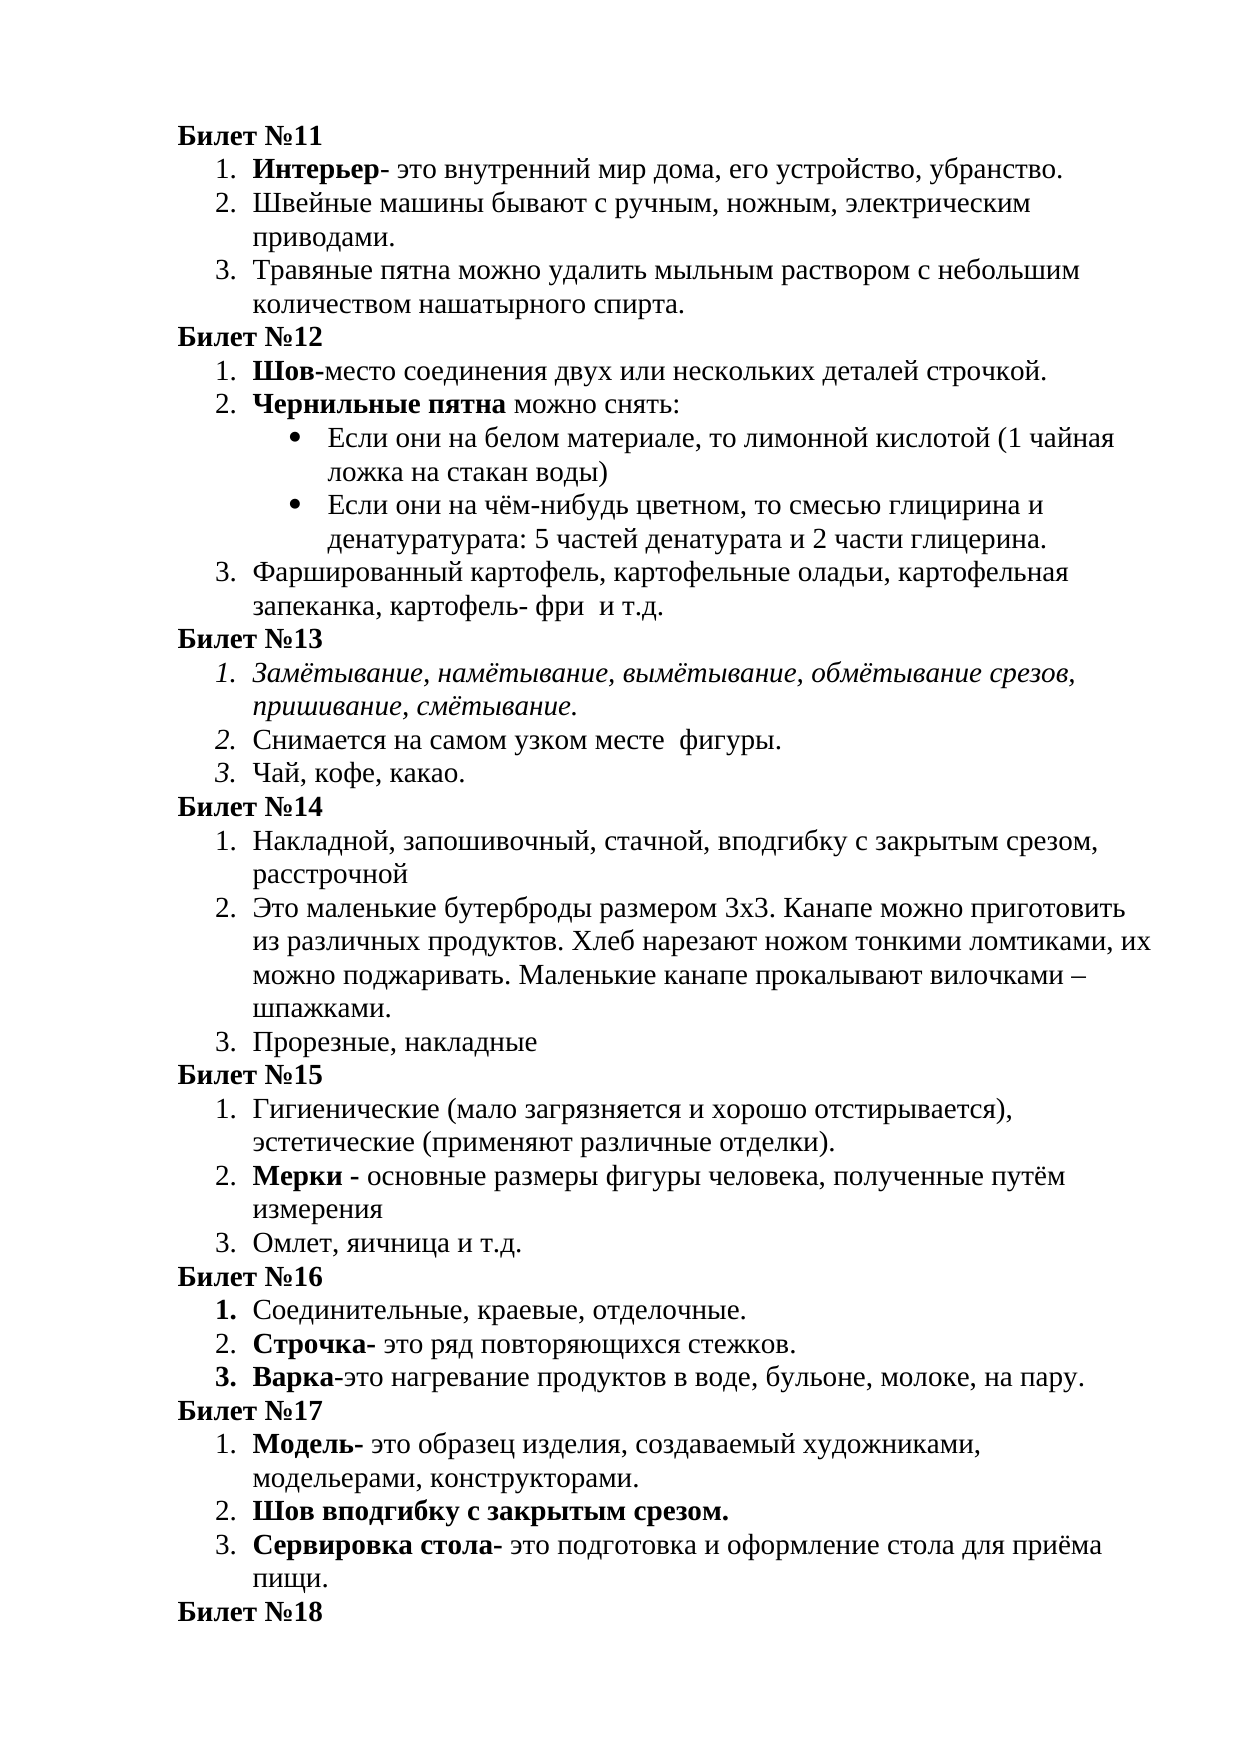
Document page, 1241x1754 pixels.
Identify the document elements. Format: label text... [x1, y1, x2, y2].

list Если они на чём-нибудь цветном, то смесью глицирина и денатуратурата: 5 частей денатурата и 2 части глицерина. [290, 487, 1152, 554]
text Билет №18 [177, 1594, 1152, 1628]
list Это маленькие бутерброды размером 3x3. Канапе можно приготовить из различных продуктов. Хлеб нарезают ножом тонкими ломтиками, их можно поджаривать. Маленькие канапе прокалывают вилочками –шпажками. [215, 890, 1152, 1024]
text Билет №12 [177, 319, 1152, 353]
text Билет №15 [177, 1057, 1152, 1091]
list Омлет, яичница и т.д. [215, 1225, 1152, 1259]
list Гигиенические (мало загрязняется и хорошо отстирывается), эстетические (применяют различные отделки). [215, 1091, 1152, 1158]
list Строчка- это ряд повторяющихся стежков. [215, 1326, 1152, 1359]
list Швейные машины бывают с ручным, ножным, электрическим приводами. [215, 185, 1152, 252]
list Варка-это нагревание продуктов в воде, бульоне, молоке, на пару. [215, 1359, 1152, 1393]
text Билет №11 [177, 118, 1152, 152]
list Травяные пятна можно удалить мыльным раствором с небольшим количеством нашатырного спирта. [215, 252, 1152, 319]
list Чернильные пятна можно снять: [215, 386, 1152, 420]
list Интерьер- это внутренний мир дома, его устройство, убранство. [215, 152, 1152, 185]
list Шов вподгибку с закрытым срезом. [215, 1493, 1152, 1527]
list Шов-место соединения двух или нескольких деталей строчкой. [215, 353, 1152, 386]
list Чай, кофе, какао. [215, 756, 1152, 789]
list Фаршированный картофель, картофельные оладьи, картофельная запеканка, картофель- фри и т.д. [215, 554, 1152, 621]
text Билет №17 [177, 1393, 1152, 1426]
list Мерки - основные размеры фигуры человека, полученные путём измерения [215, 1158, 1152, 1225]
list Сервировка стола- это подготовка и оформление стола для приёма пищи. [215, 1527, 1152, 1594]
text Билет №14 [177, 789, 1152, 823]
list Если они на белом материале, то лимонной кислотой (1 чайная ложка на стакан воды) [290, 420, 1152, 487]
list Замётывание, намётывание, вымётывание, обмётывание срезов, пришивание, смётывание. [215, 655, 1152, 722]
list Соединительные, краевые, отделочные. [215, 1292, 1152, 1326]
list Модель- это образец изделия, создаваемый художниками, модельерами, конструкторами. [215, 1426, 1152, 1493]
list Накладной, запошивочный, стачной, вподгибку с закрытым срезом, расстрочной [215, 823, 1152, 890]
list Снимается на самом узком месте фигуры. [215, 722, 1152, 756]
text Билет №13 [177, 621, 1152, 655]
text Билет №16 [177, 1259, 1152, 1292]
list Прорезные, накладные [215, 1024, 1152, 1057]
